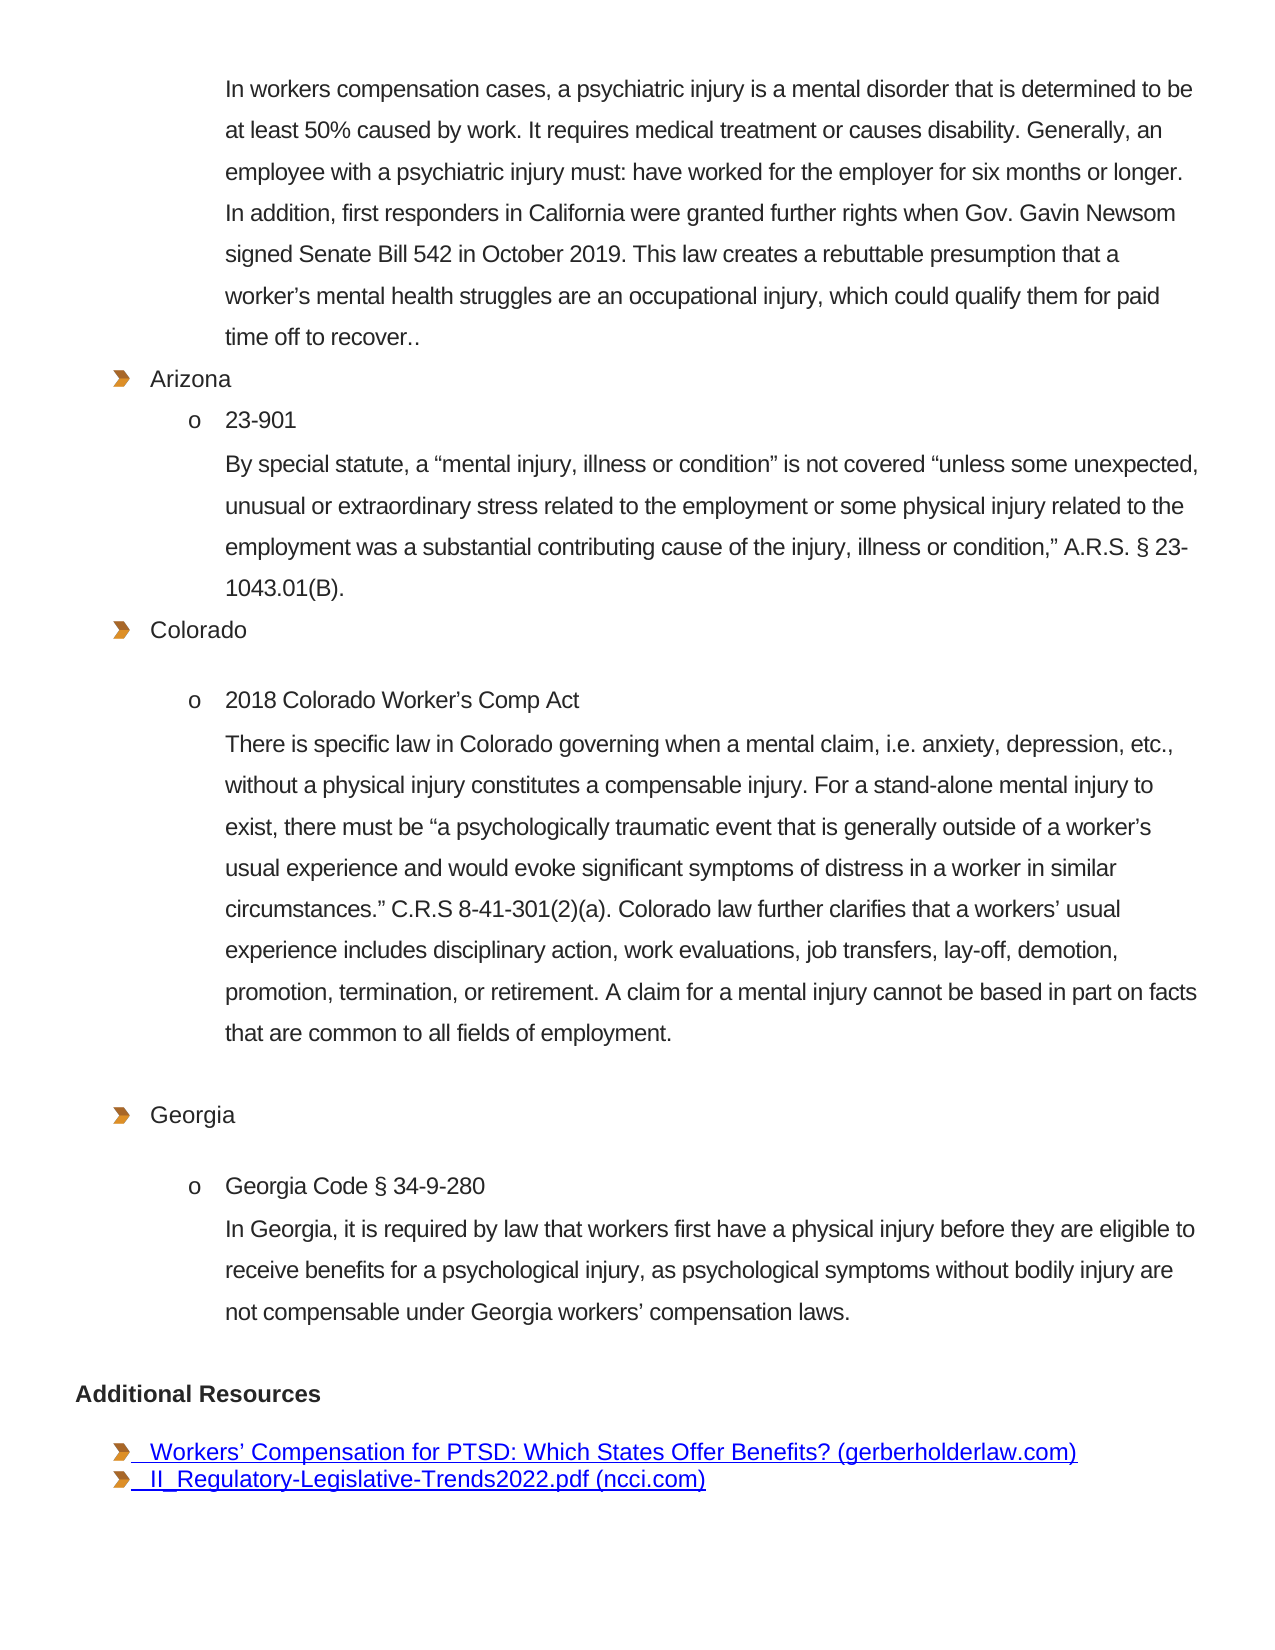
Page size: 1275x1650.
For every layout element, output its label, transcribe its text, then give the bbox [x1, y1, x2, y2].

picture [113, 1107, 130, 1124]
list Workers’ Compensation for PTSD: Which States Offer Benefits? (gerberholderlaw.com) [112, 1438, 1200, 1465]
picture [113, 1443, 130, 1461]
list By special statute, a “mental injury, illness or condition” is not covered “unless some unexpected, unusual or extraordinary stress related to the employment or some physical injury related to the employment was a substantial contributing cause of the injury, illness or condition,” A.R.S. § 23-1043.01(B). [225, 450, 1200, 602]
list 2018 Colorado Worker’s Comp Act There is specific law in Colorado governing when a mental claim, i.e. anxiety, depression, etc., without a physical injury constitutes a compensable injury. For a stand-alone mental injury to exist, there must be “a psychologically traumatic event that is generally outside of a worker’s usual experience and would evoke significant symptoms of distress in a worker in similar circumstances.” C.R.S 8-41-301(2)(a). Colorado law further clarifies that a workers’ usual experience includes disciplinary action, work evaluations, job transfers, lay-off, demotion, promotion, termination, or retirement. A claim for a mental injury cannot be based in part on facts that are common to all fields of employment. [187, 686, 1200, 1047]
list Arizona [112, 364, 1200, 392]
list II_Regulatory-Legislative-Trends2022.pdf (ncci.com) [112, 1465, 1200, 1493]
list Colorado [112, 616, 1200, 643]
text Additional Resources [75, 1380, 1200, 1407]
picture [113, 370, 130, 387]
picture [113, 621, 130, 639]
list 23-901 [187, 406, 1200, 436]
list In workers compensation cases, a psychiatric injury is a mental disorder that is determined to be at least 50% caused by work. It requires medical treatment or causes disability. Generally, an employee with a psychiatric injury must: have worked for the employer for six months or longer. In addition, first responders in California were granted further rights when Gov. Gavin Newsom signed Senate Bill 542 in October 2019. This law creates a rebuttable presumption that a worker’s mental health struggles are an occupational injury, which could qualify them for paid time off to recover.. [225, 75, 1200, 351]
list Georgia Code § 34-9-280 In Georgia, it is required by law that workers first have a physical injury before they are eligible to receive benefits for a psychological injury, as psychological symptoms without bodily injury are not compensable under Georgia workers’ compensation laws. [187, 1172, 1200, 1325]
picture [113, 1471, 130, 1488]
list Georgia [112, 1101, 1200, 1129]
